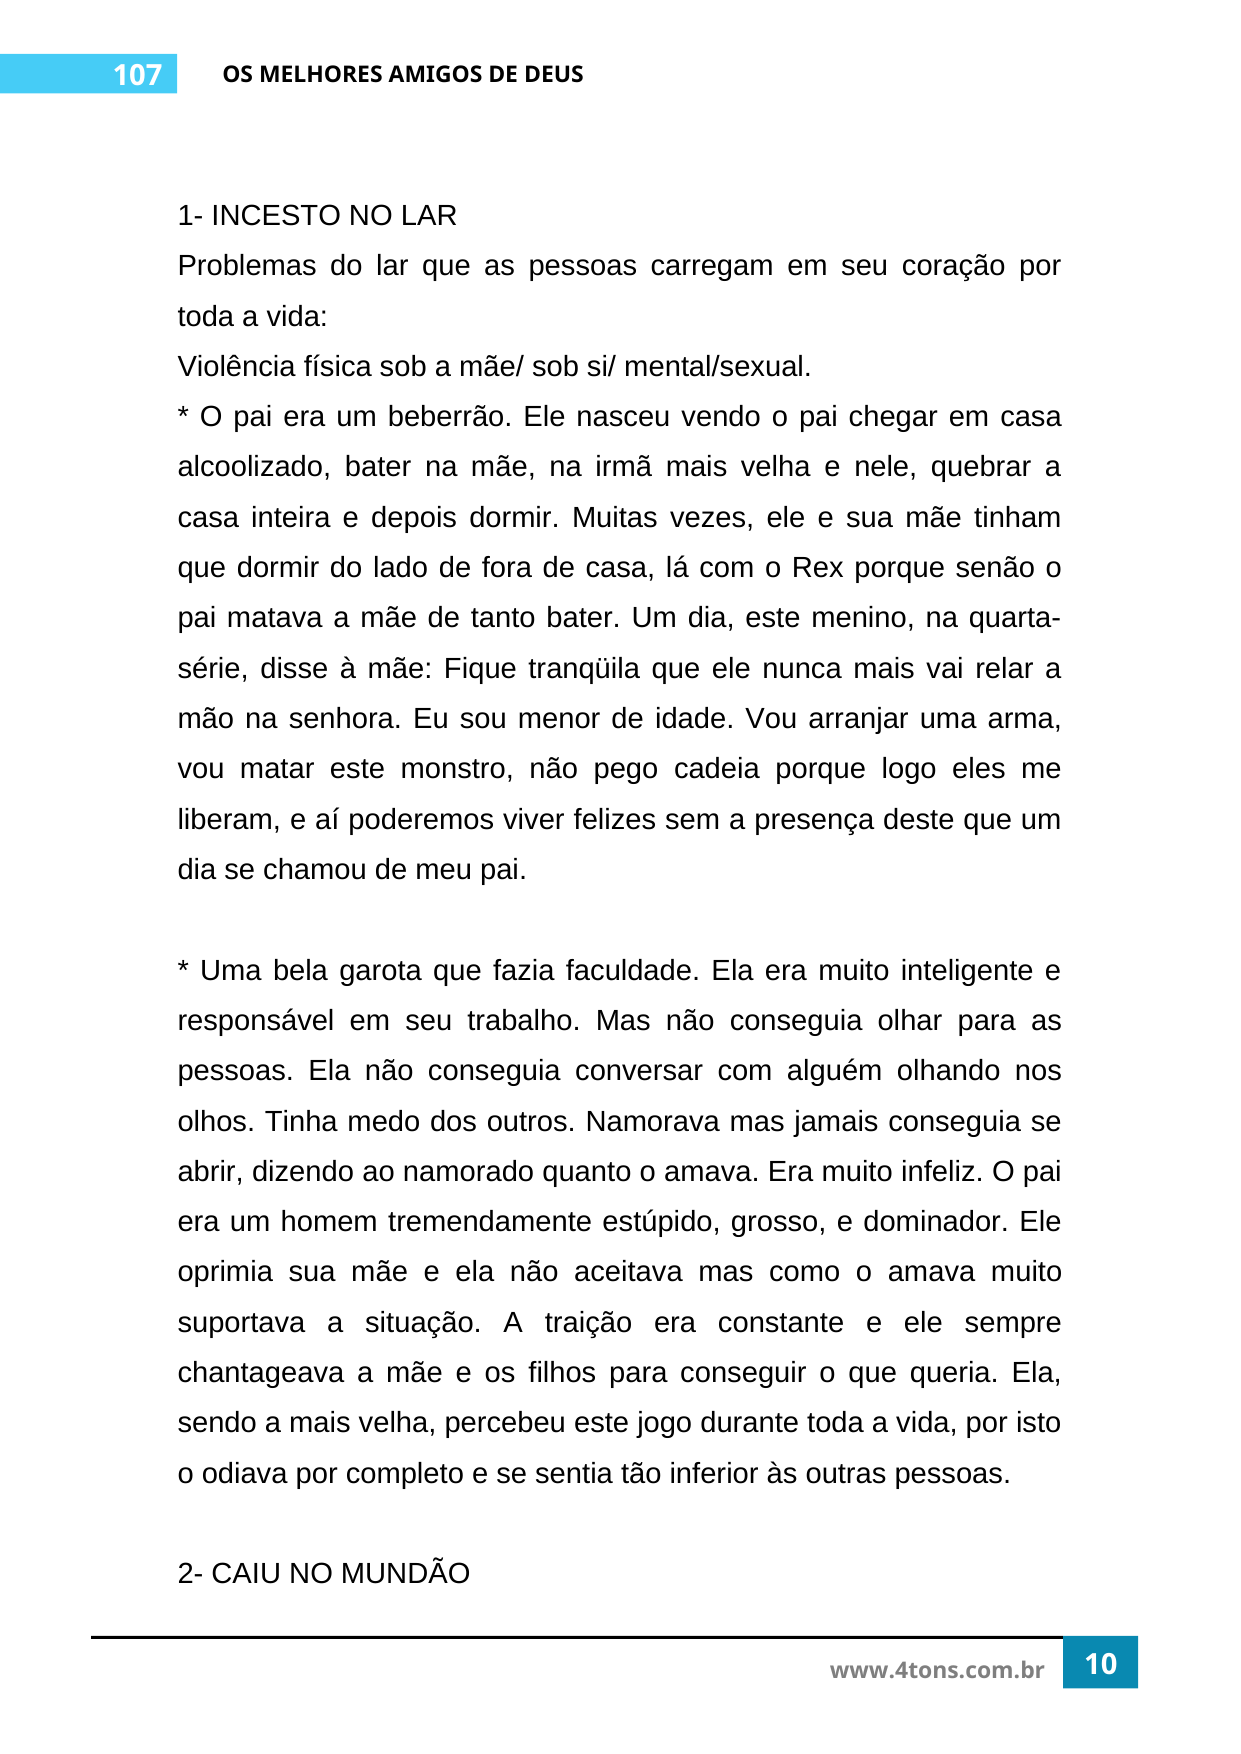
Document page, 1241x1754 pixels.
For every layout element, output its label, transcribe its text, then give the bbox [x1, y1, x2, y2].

text Violência física sob a mãe/ sob si/ mental/sexual. [177, 349, 1063, 382]
text * Uma bela garota que fazia faculdade. Ela era muito inteligente e responsável em seu trabalho. Mas não conseguia olhar para as pessoas. Ela não conseguia conversar com alguém olhando nos olhos. Tinha medo dos outros. Namorava mas jamais conseguia se abrir, dizendo ao namorado quanto o amava. Era muito infeliz. O pai era um homem tremendamente estúpido, grosso, e dominador. Ele oprimia sua mãe e ela não aceitava mas como o amava muito suportava a situação. A traição era constante e ele sempre chantageava a mãe e os filhos para conseguir o que queria. Ela, sendo a mais velha, percebeu este jogo durante toda a vida, por isto o odiava por completo e se sentia tão inferior às outras pessoas. [177, 953, 1063, 1489]
text * O pai era um beberrão. Ele nasceu vendo o pai chegar em casa alcoolizado, bater na mãe, na irmã mais velha e nele, quebrar a casa inteira e depois dormir. Muitas vezes, ele e sua mãe tinham que dormir do lado de fora de casa, lá com o Rex porque senão o pai matava a mãe de tanto bater. Um dia, este menino, na quarta-série, disse à mãe: Fique tranqüila que ele nunca mais vai relar a mão na senhora. Eu sou menor de idade. Vou arranjar uma arma, vou matar este monstro, não pego cadeia porque logo eles me liberam, e aí poderemos viver felizes sem a presença deste que um dia se chamou de meu pai. [177, 399, 1063, 886]
text Problemas do lar que as pessoas carregam em seu coração por toda a vida: [177, 248, 1063, 332]
text 2- CAIU NO MUNDÃO [177, 1556, 1063, 1590]
text 1- INCESTO NO LAR [177, 198, 1063, 231]
